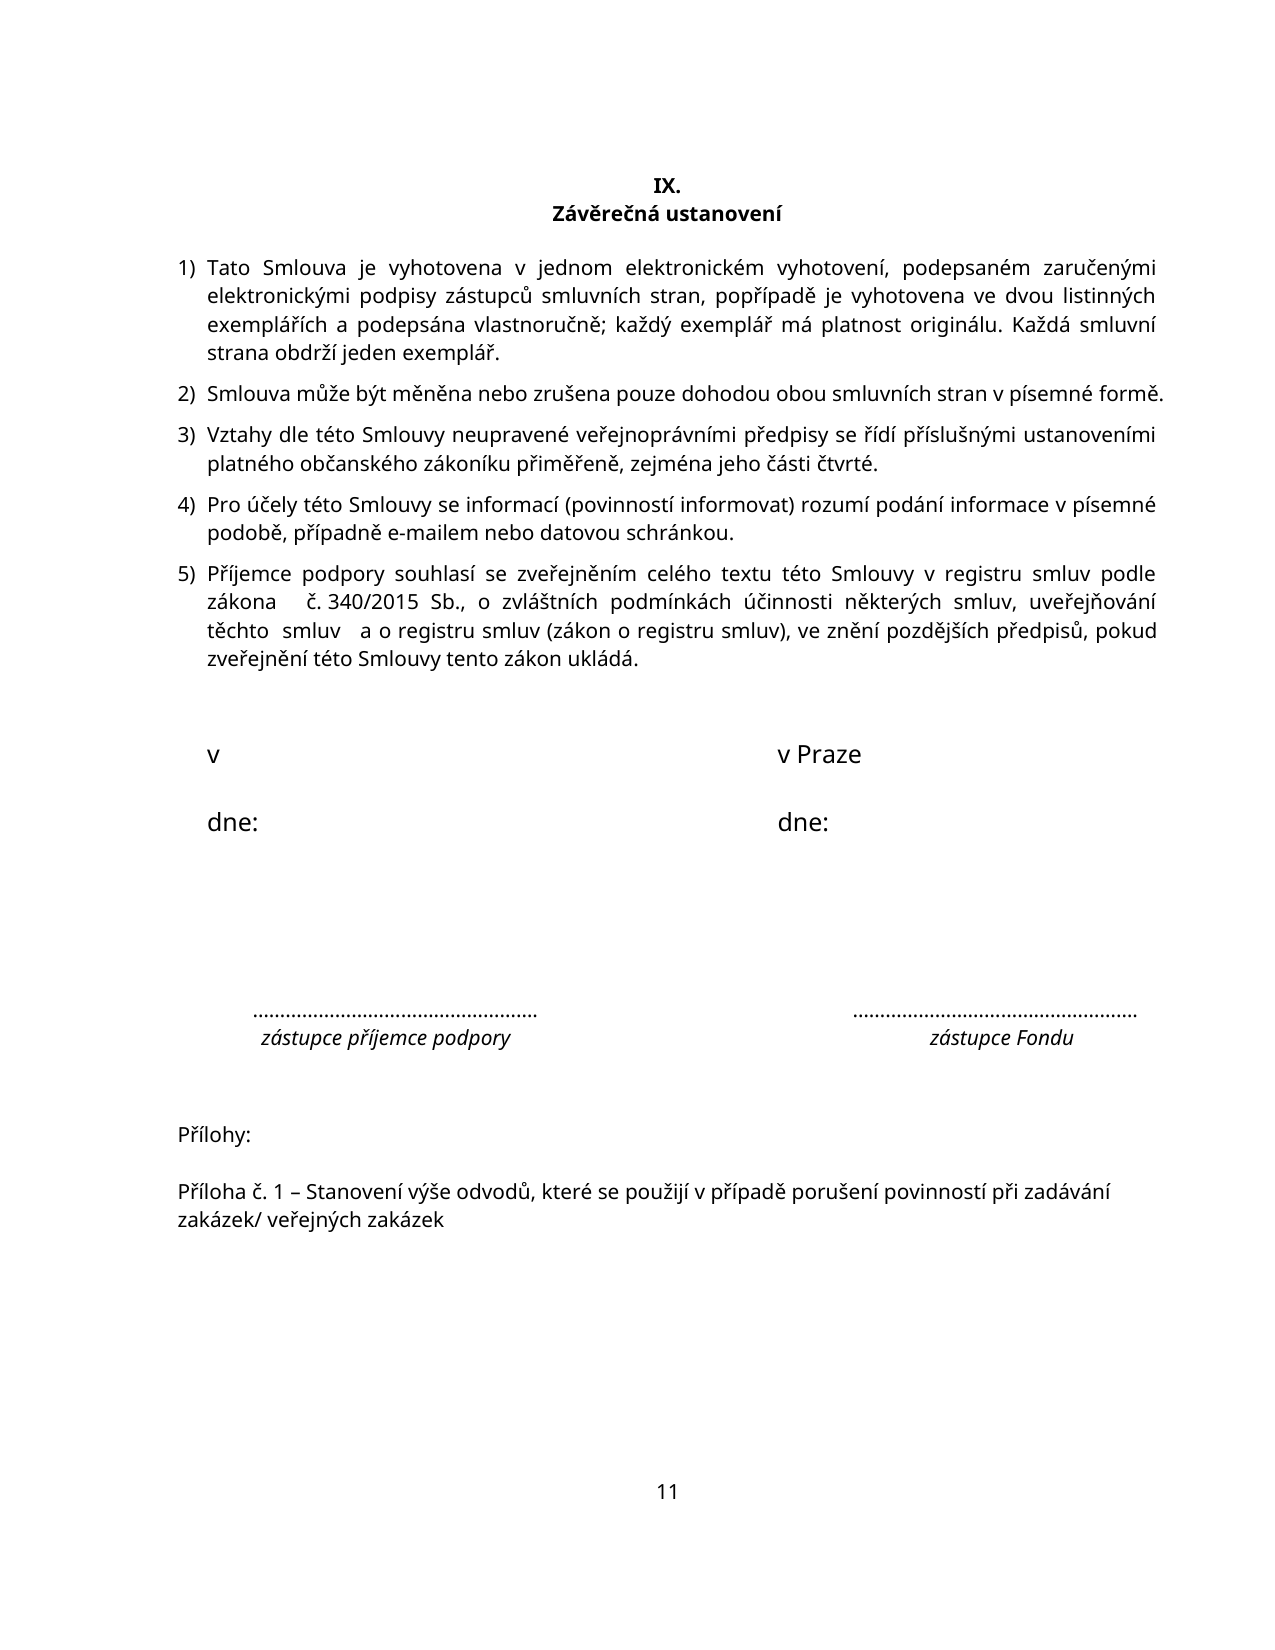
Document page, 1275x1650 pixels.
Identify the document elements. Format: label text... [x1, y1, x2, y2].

text Přílohy: [177, 1120, 1169, 1148]
subtitle v v Praze [207, 736, 1169, 770]
subtitle IX. [513, 171, 821, 199]
text zástupce příjemce podpory zástupce Fondu [167, 1023, 1169, 1050]
list Smlouva může být měněna nebo zrušena pouze dohodou obou smluvních stran v písemné formě. [177, 379, 1169, 408]
text Příloha č. 1 – Stanovení výše odvodů, které se použijí v případě porušení povinností při zadávání zakázek/ veřejných zakázek [177, 1177, 1169, 1234]
list Vztahy dle této Smlouvy neupravené veřejnoprávními předpisy se řídí příslušnými ustanoveními platného občanského zákoníku přiměřeně, zejména jeho části čtvrté. [177, 420, 1156, 477]
text Závěrečná ustanovení [513, 199, 821, 228]
list Tato Smlouva je vyhotovena v jednom elektronickém vyhotovení, podepsaném zaručenými elektronickými podpisy zástupců smluvních stran, popřípadě je vyhotovena ve dvou listinných exemplářích a podepsána vlastnoručně; každý exemplář má platnost originálu. Každá smluvní strana obdrží jeden exemplář. [177, 253, 1157, 367]
list Příjemce podpory souhlasí se zveřejněním celého textu této Smlouvy v registru smluv podle zákona č. 340/2015 Sb., o zvláštních podmínkách účinnosti některých smluv, uveřejňování těchto smluv a o registru smluv (zákon o registru smluv), ve znění pozdějších předpisů, pokud zveřejnění této Smlouvy tento zákon ukládá. [177, 559, 1157, 673]
text ……………………………………………. ……………………………………………. [252, 995, 1169, 1023]
text dne: dne: [207, 804, 1169, 838]
list Pro účely této Smlouvy se informací (povinností informovat) rozumí podání informace v písemné podobě, případně e-mailem nebo datovou schránkou. [177, 490, 1157, 547]
